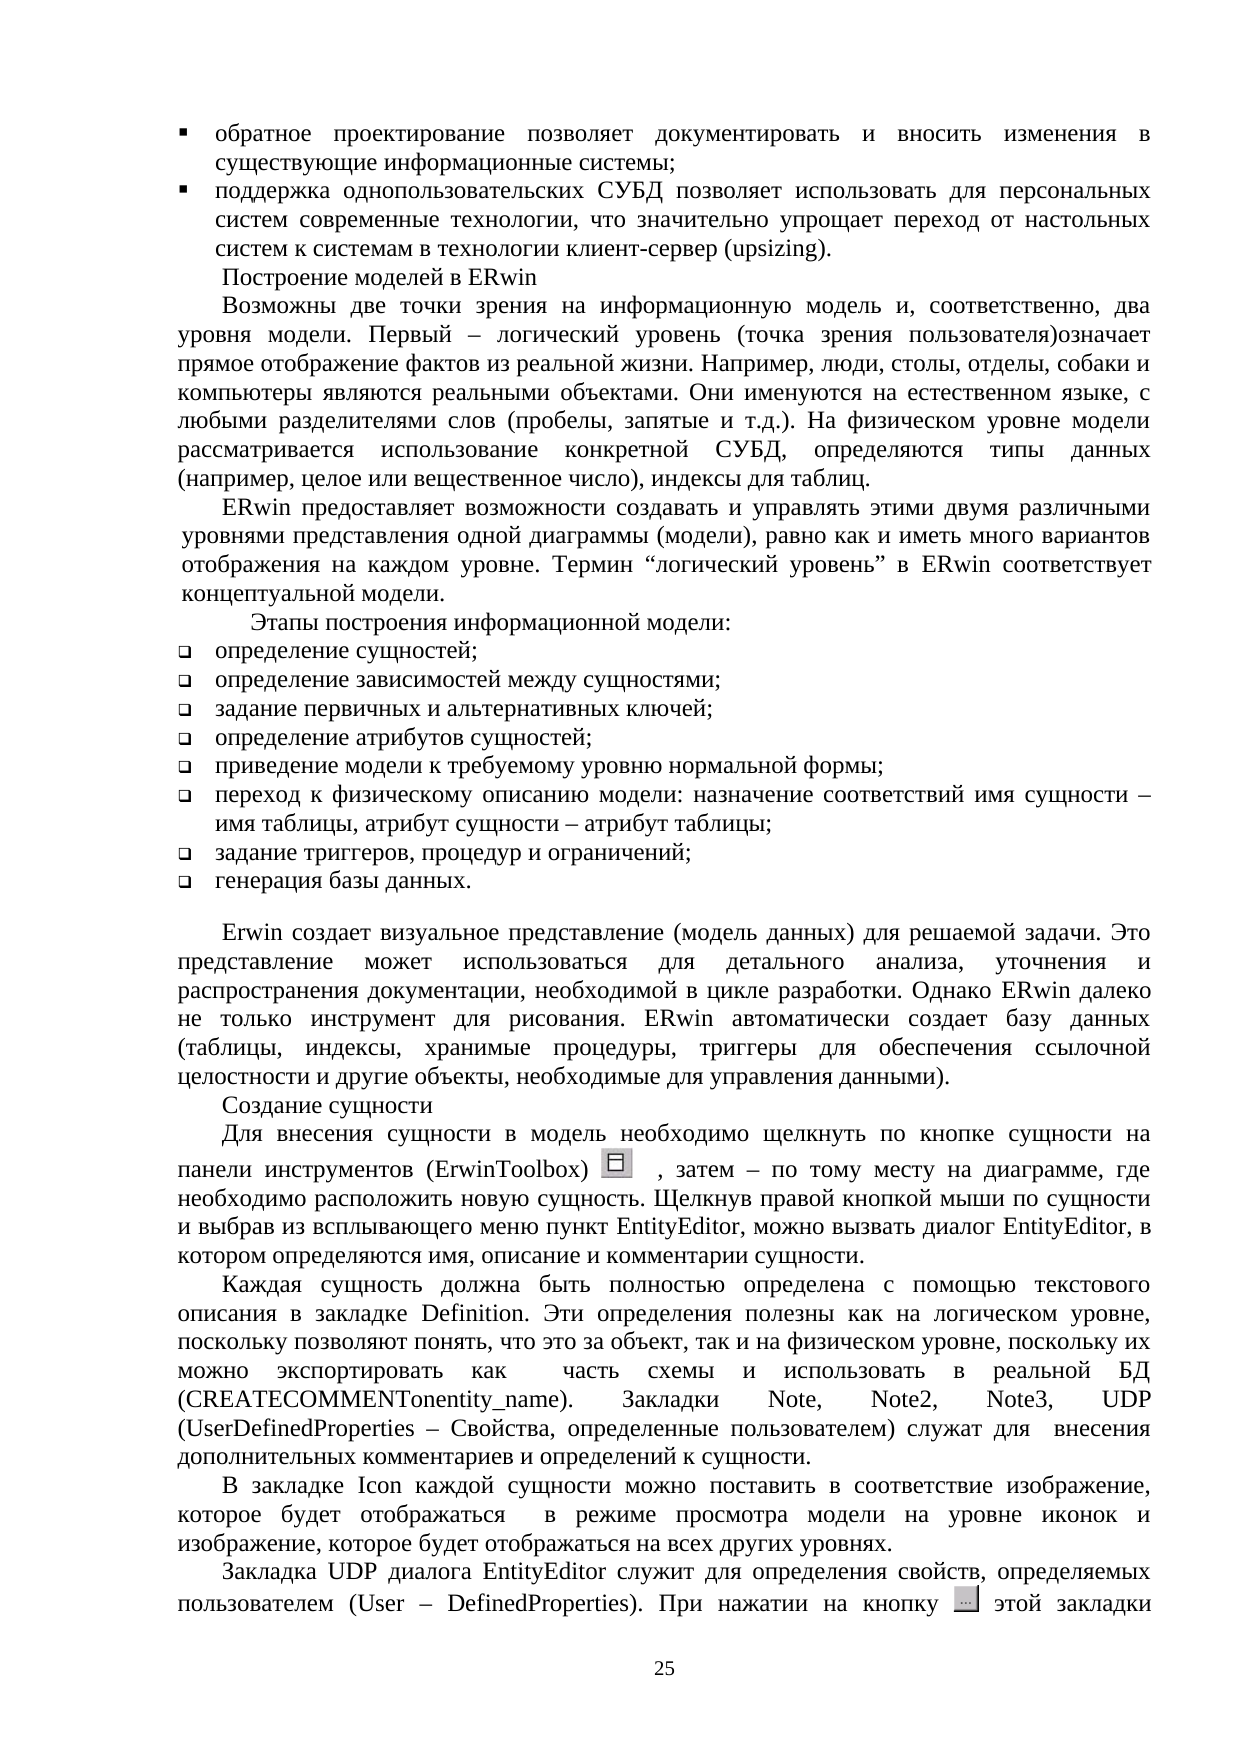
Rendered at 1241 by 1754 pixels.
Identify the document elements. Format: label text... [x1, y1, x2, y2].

list определение зависимостей между сущностями; [177, 664, 1152, 693]
text Для внесения сущности в модель необходимо щелкнуть по кнопке сущности на панели инструментов (ErwinToolbox) , затем – по тому месту на диаграмме, где необходимо расположить новую сущность. Щелкнув правой кнопкой мыши по сущности и выбрав из всплывающего меню пункт EntityEditor, можно вызвать диалог EntityEditor, в котором определяются имя, описание и комментарии сущности. [177, 1118, 1152, 1269]
list задание первичных и альтернативных ключей; [177, 693, 1152, 722]
text ERwin предоставляет возможности создавать и управлять этими двумя различными уровнями представления одной диаграммы (модели), равно как и иметь много вариантов отображения на каждом уровне. Термин “логический уровень” в ERwin соответствует концептуальной модели. [181, 492, 1152, 607]
list определение атрибутов сущностей; [177, 722, 1152, 751]
text В закладке Icon каждой сущности можно поставить в соответствие изображение, которое будет отображаться в режиме просмотра модели на уровне иконок и изображение, которое будет отображаться на всех других уровнях. [177, 1470, 1152, 1556]
picture [600, 1147, 633, 1178]
list задание триггеров, процедур и ограничений; [177, 837, 1152, 866]
text Этапы построения информационной модели: [177, 607, 1152, 636]
list переход к физическому описанию модели: назначение соответствий имя сущности – имя таблицы, атрибут сущности – атрибут таблицы; [177, 779, 1152, 837]
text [177, 1556, 1152, 1617]
text Создание сущности [177, 1090, 1152, 1118]
text Построение моделей в ERwin [177, 262, 1152, 291]
list генерация базы данных. [177, 866, 1152, 894]
text Возможны две точки зрения на информационную модель и, соответственно, два уровня модели. Первый – логический уровень (точка зрения пользователя)означает прямое отображение фактов из реальной жизни. Например, люди, столы, отделы, собаки и компьютеры являются реальными объектами. Они именуются на естественном языке, с любыми разделителями слов (пробелы, запятые и т.д.). На физическом уровне модели рассматривается использование конкретной СУБД, определяются типы данных (например, целое или вещественное число), индексы для таблиц. [177, 291, 1152, 492]
text Erwin создает визуальное представление (модель данных) для решаемой задачи. Это представление может использоваться для детального анализа, уточнения и распространения документации, необходимой в цикле разработки. Однако ERwin далеко не только инструмент для рисования. ERwin автоматически создает базу данных (таблицы, индексы, хранимые процедуры, триггеры для обеспечения ссылочной целостности и другие объекты, необходимые для управления данными). [177, 917, 1152, 1090]
picture [953, 1585, 979, 1612]
list приведение модели к требуемому уровню нормальной формы; [177, 751, 1152, 779]
list определение сущностей; [177, 636, 1152, 664]
list поддержка однопользовательских СУБД позволяет использовать для персональных систем современные технологии, что значительно упрощает переход от настольных систем к системам в технологии клиент-сервер (upsizing). [177, 176, 1152, 262]
text Каждая сущность должна быть полностью определена с помощью текстового описания в закладке Definition. Эти определения полезны как на логическом уровне, поскольку позволяют понять, что это за объект, так и на физическом уровне, поскольку их можно экспортировать как часть схемы и использовать в реальной БД (CREATECOMMENTonentity_name). Закладки Note, Note2, Note3, UDP (UserDefinedProperties – Свойства, определенные пользователем) служат для внесения дополнительных комментариев и определений к сущности. [177, 1269, 1152, 1470]
list обратное проектирование позволяет документировать и вносить изменения в существующие информационные системы; [177, 118, 1152, 176]
